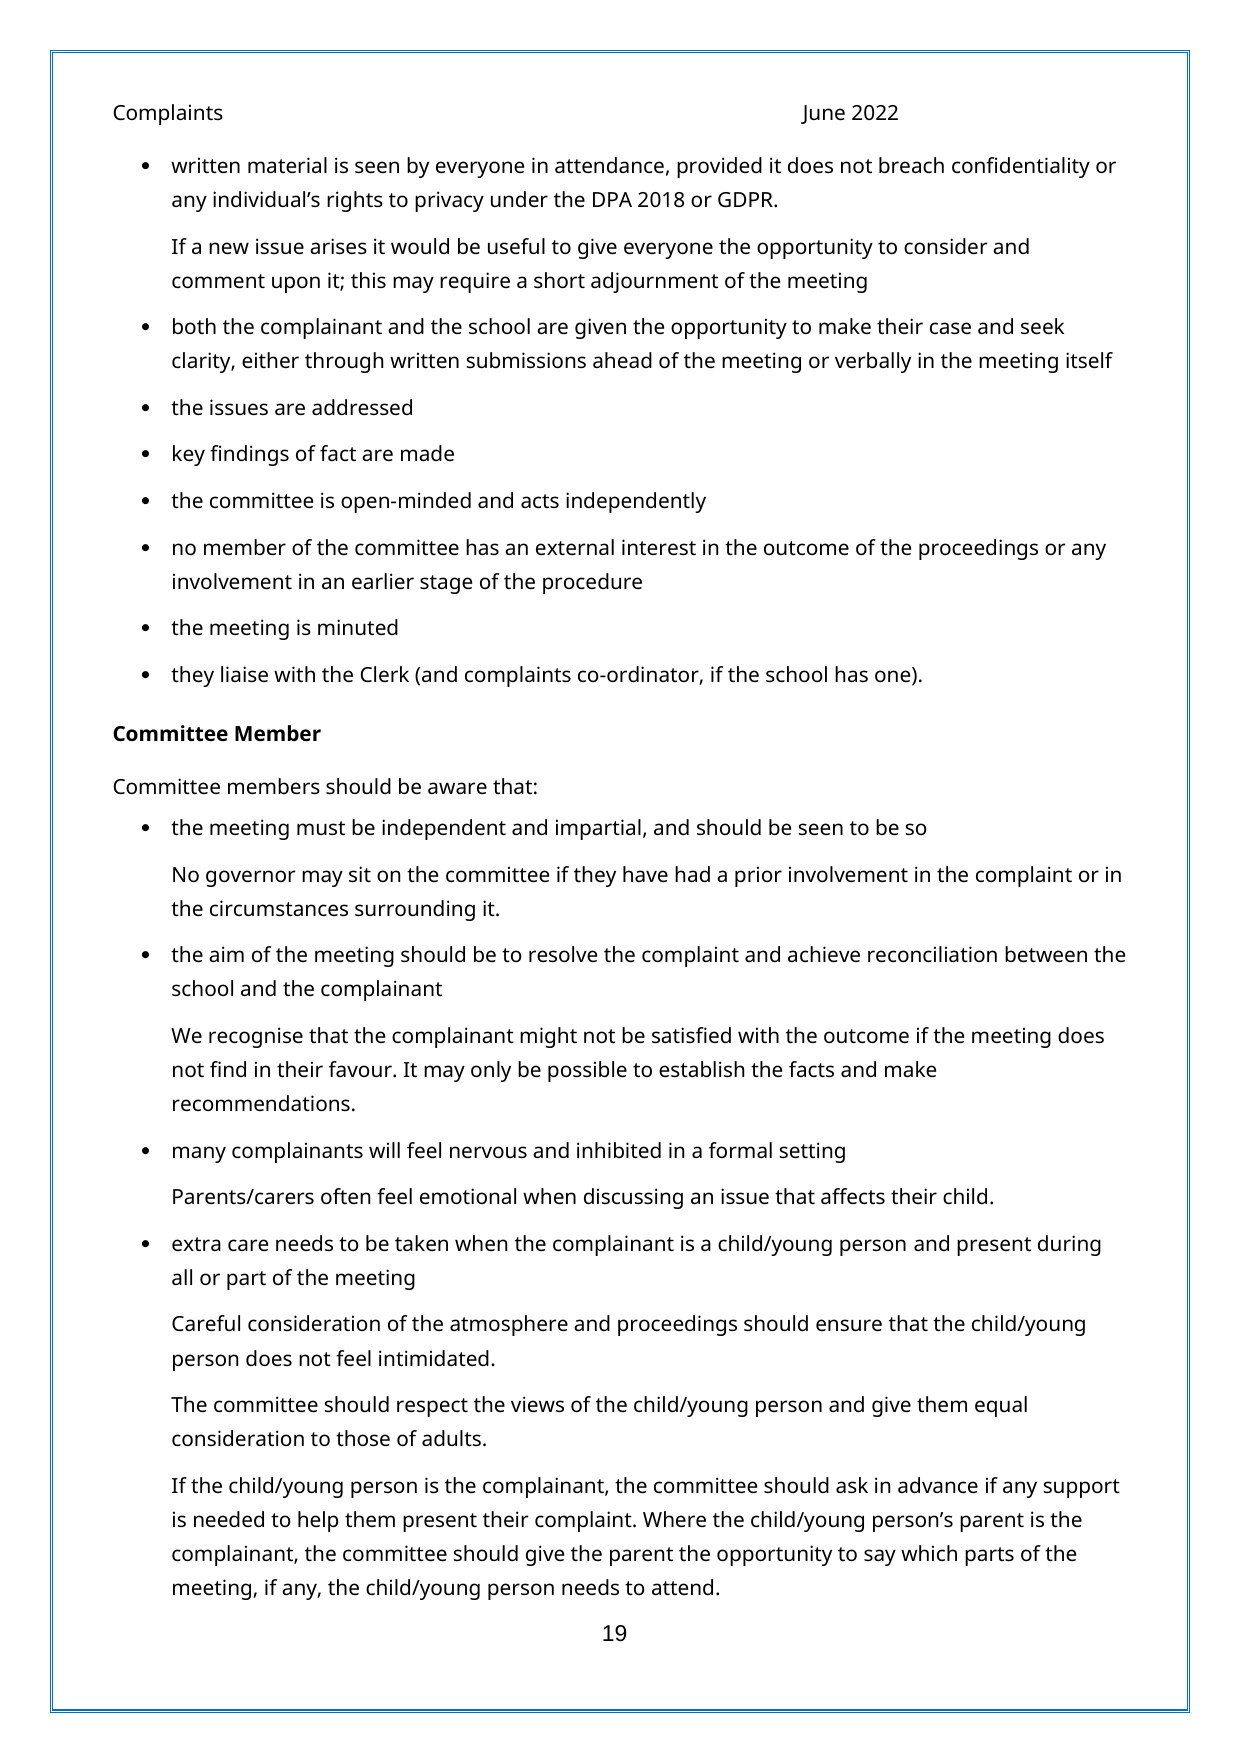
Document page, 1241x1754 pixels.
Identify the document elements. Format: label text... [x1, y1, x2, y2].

list no member of the committee has an external interest in the outcome of the proceedings or any involvement in an earlier stage of the procedure [142, 533, 1128, 595]
text We recognise that the complainant might not be satisfied with the outcome if the meeting does not find in their favour. It may only be possible to establish the facts and make recommendations. [171, 1021, 1128, 1118]
text Committee members should be aware that: [112, 772, 1128, 801]
list the committee is open-minded and acts independently [142, 486, 1128, 514]
text Careful consideration of the atmosphere and proceedings should ensure that the child/young person does not feel intimidated. [171, 1309, 1128, 1372]
list the meeting is minuted [142, 613, 1128, 642]
subtitle Committee Member [112, 719, 1128, 747]
text The committee should respect the views of the child/young person and give them equal consideration to those of adults. [171, 1390, 1128, 1453]
text If a new issue arises it would be useful to give everyone the opportunity to consider and comment upon it; this may require a short adjournment of the meeting [171, 232, 1128, 294]
list key findings of fact are made [142, 439, 1128, 468]
list both the complainant and the school are given the opportunity to make their case and seek clarity, either through written submissions ahead of the meeting or verbally in the meeting itself [142, 312, 1128, 375]
list written material is seen by everyone in attendance, provided it does not breach confidentiality or any individual’s rights to privacy under the DPA 2018 or GDPR. [142, 151, 1128, 214]
list the issues are addressed [142, 393, 1128, 421]
list extra care needs to be taken when the complainant is a child/young person and present during all or part of the meeting [142, 1229, 1128, 1291]
text Parents/carers often feel emotional when discussing an issue that affects their child. [171, 1182, 1128, 1211]
list the meeting must be independent and impartial, and should be seen to be so [142, 813, 1128, 842]
text No governor may sit on the committee if they have had a prior involvement in the complaint or in the circumstances surrounding it. [171, 860, 1128, 922]
list they liaise with the Clerk (and complaints co-ordinator, if the school has one). [142, 660, 1128, 688]
list many complainants will feel nervous and inhibited in a formal setting [142, 1136, 1128, 1164]
list the aim of the meeting should be to resolve the complaint and achieve reconciliation between the school and the complainant [142, 941, 1128, 1003]
text If the child/young person is the complainant, the committee should ask in advance if any support is needed to help them present their complaint. Where the child/young person’s parent is the complainant, the committee should give the parent the opportunity to say which parts of the meeting, if any, the child/young person needs to attend. [171, 1471, 1128, 1601]
